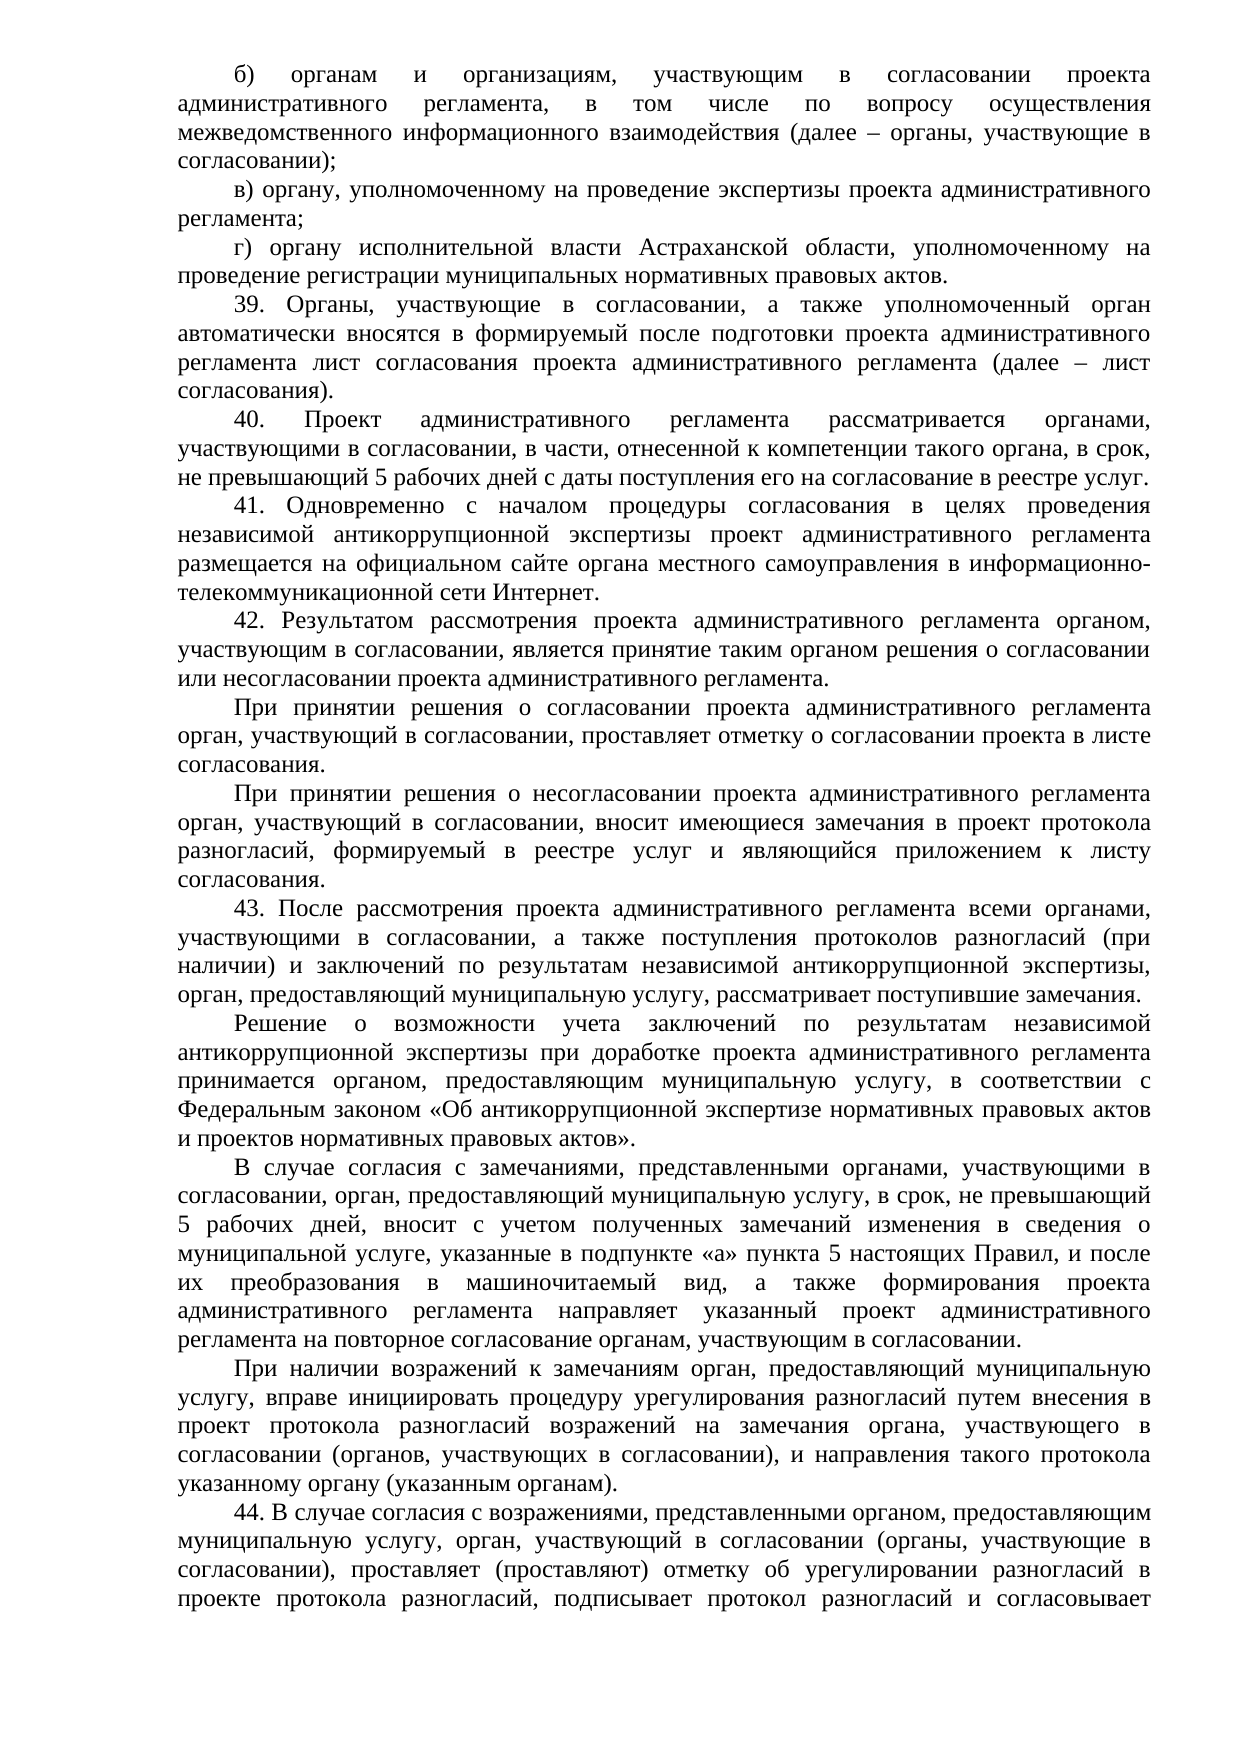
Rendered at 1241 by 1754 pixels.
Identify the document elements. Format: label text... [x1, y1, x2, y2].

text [177, 1497, 1152, 1612]
text 41. Одновременно с началом процедуры согласования в целях проведения независимой антикоррупционной экспертизы проект административного регламента размещается на официальном сайте органа местного самоуправления в информационно-телекоммуникационной сети Интернет. [177, 490, 1152, 605]
text в) органу, уполномоченному на проведение экспертизы проекта административного регламента; [177, 174, 1152, 232]
text Решение о возможности учета заключений по результатам независимой антикоррупционной экспертизы при доработке проекта административного регламента принимается органом, предоставляющим муниципальную услугу, в соответствии с Федеральным законом «Об антикоррупционной экспертизе нормативных правовых актов и проектов нормативных правовых актов». [177, 1008, 1152, 1152]
text При принятии решения о согласовании проекта административного регламента орган, участвующий в согласовании, проставляет отметку о согласовании проекта в листе согласования. [177, 692, 1152, 778]
text 40. Проект административного регламента рассматривается органами, участвующими в согласовании, в части, отнесенной к компетенции такого органа, в срок, не превышающий 5 рабочих дней с даты поступления его на согласование в реестре услуг. [177, 404, 1152, 490]
text 42. Результатом рассмотрения проекта административного регламента органом, участвующим в согласовании, является принятие таким органом решения о согласовании или несогласовании проекта административного регламента. [177, 605, 1152, 692]
text 43. После рассмотрения проекта административного регламента всеми органами, участвующими в согласовании, а также поступления протоколов разногласий (при наличии) и заключений по результатам независимой антикоррупционной экспертизы, орган, предоставляющий муниципальную услугу, рассматривает поступившие замечания. [177, 893, 1152, 1008]
text б) органам и организациям, участвующим в согласовании проекта административного регламента, в том числе по вопросу осуществления межведомственного информационного взаимодействия (далее – органы, участвующие в согласовании); [177, 59, 1152, 174]
text г) органу исполнительной власти Астраханской области, уполномоченному на проведение регистрации муниципальных нормативных правовых актов. [177, 232, 1152, 289]
text При принятии решения о несогласовании проекта административного регламента орган, участвующий в согласовании, вносит имеющиеся замечания в проект протокола разногласий, формируемый в реестре услуг и являющийся приложением к листу согласования. [177, 778, 1152, 893]
text При наличии возражений к замечаниям орган, предоставляющий муниципальную услугу, вправе инициировать процедуру урегулирования разногласий путем внесения в проект протокола разногласий возражений на замечания органа, участвующего в согласовании (органов, участвующих в согласовании), и направления такого протокола указанному органу (указанным органам). [177, 1353, 1152, 1497]
text 39. Органы, участвующие в согласовании, а также уполномоченный орган автоматически вносятся в формируемый после подготовки проекта административного регламента лист согласования проекта административного регламента (далее – лист согласования). [177, 289, 1152, 404]
text В случае согласия с замечаниями, представленными органами, участвующими в согласовании, орган, предоставляющий муниципальную услугу, в срок, не превышающий 5 рабочих дней, вносит с учетом полученных замечаний изменения в сведения о муниципальной услуге, указанные в подпункте «а» пункта 5 настоящих Правил, и после их преобразования в машиночитаемый вид, а также формирования проекта административного регламента направляет указанный проект административного регламента на повторное согласование органам, участвующим в согласовании. [177, 1152, 1152, 1353]
